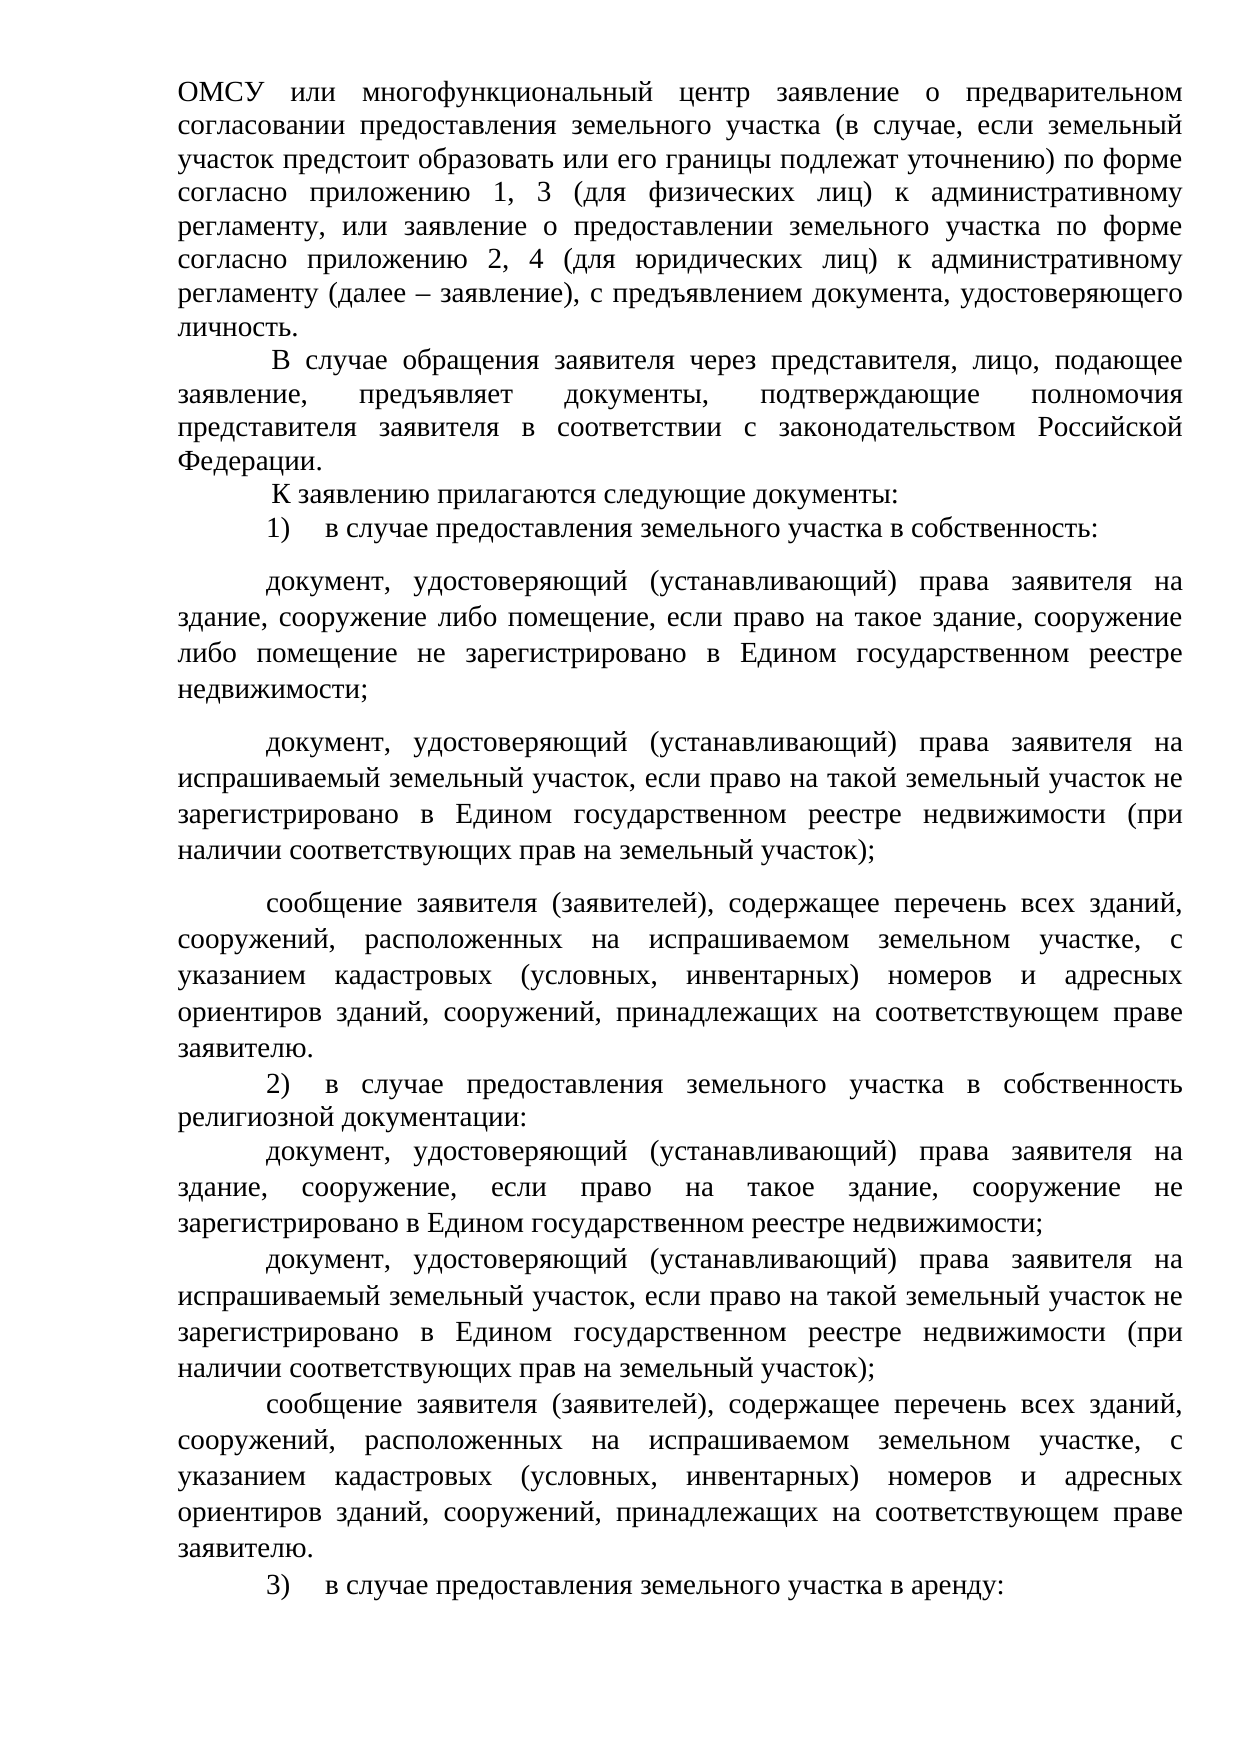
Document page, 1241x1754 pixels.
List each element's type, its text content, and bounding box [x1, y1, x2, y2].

list в случае предоставления земельного участка в аренду: [177, 1567, 1183, 1600]
text К заявлению прилагаются следующие документы: [177, 476, 1183, 510]
text документ, удостоверяющий (устанавливающий) права заявителя на испрашиваемый земельный участок, если право на такой земельный участок не зарегистрировано в Едином государственном реестре недвижимости (при наличии соответствующих прав на земельный участок); [177, 724, 1183, 866]
text В случае обращения заявителя через представителя, лицо, подающее заявление, предъявляет документы, подтверждающие полномочия представителя заявителя в соответствии с законодательством Российской Федерации. [177, 342, 1183, 476]
text документ, удостоверяющий (устанавливающий) права заявителя на испрашиваемый земельный участок, если право на такой земельный участок не зарегистрировано в Едином государственном реестре недвижимости (при наличии соответствующих прав на земельный участок); [177, 1241, 1183, 1383]
text сообщение заявителя (заявителей), содержащее перечень всех зданий, сооружений, расположенных на испрашиваемом земельном участке, с указанием кадастровых (условных, инвентарных) номеров и адресных ориентиров зданий, сооружений, принадлежащих на соответствующем праве заявителю. [177, 1386, 1183, 1564]
text документ, удостоверяющий (устанавливающий) права заявителя на здание, сооружение либо помещение, если право на такое здание, сооружение либо помещение не зарегистрировано в Едином государственном реестре недвижимости; [177, 563, 1183, 705]
list в случае предоставления земельного участка в собственность религиозной документации: [177, 1066, 1183, 1133]
list в случае предоставления земельного участка в собственность: [177, 510, 1183, 543]
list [177, 74, 1183, 342]
text сообщение заявителя (заявителей), содержащее перечень всех зданий, сооружений, расположенных на испрашиваемом земельном участке, с указанием кадастровых (условных, инвентарных) номеров и адресных ориентиров зданий, сооружений, принадлежащих на соответствующем праве заявителю. [177, 885, 1183, 1063]
text документ, удостоверяющий (устанавливающий) права заявителя на здание, сооружение, если право на такое здание, сооружение не зарегистрировано в Едином государственном реестре недвижимости; [177, 1133, 1183, 1239]
